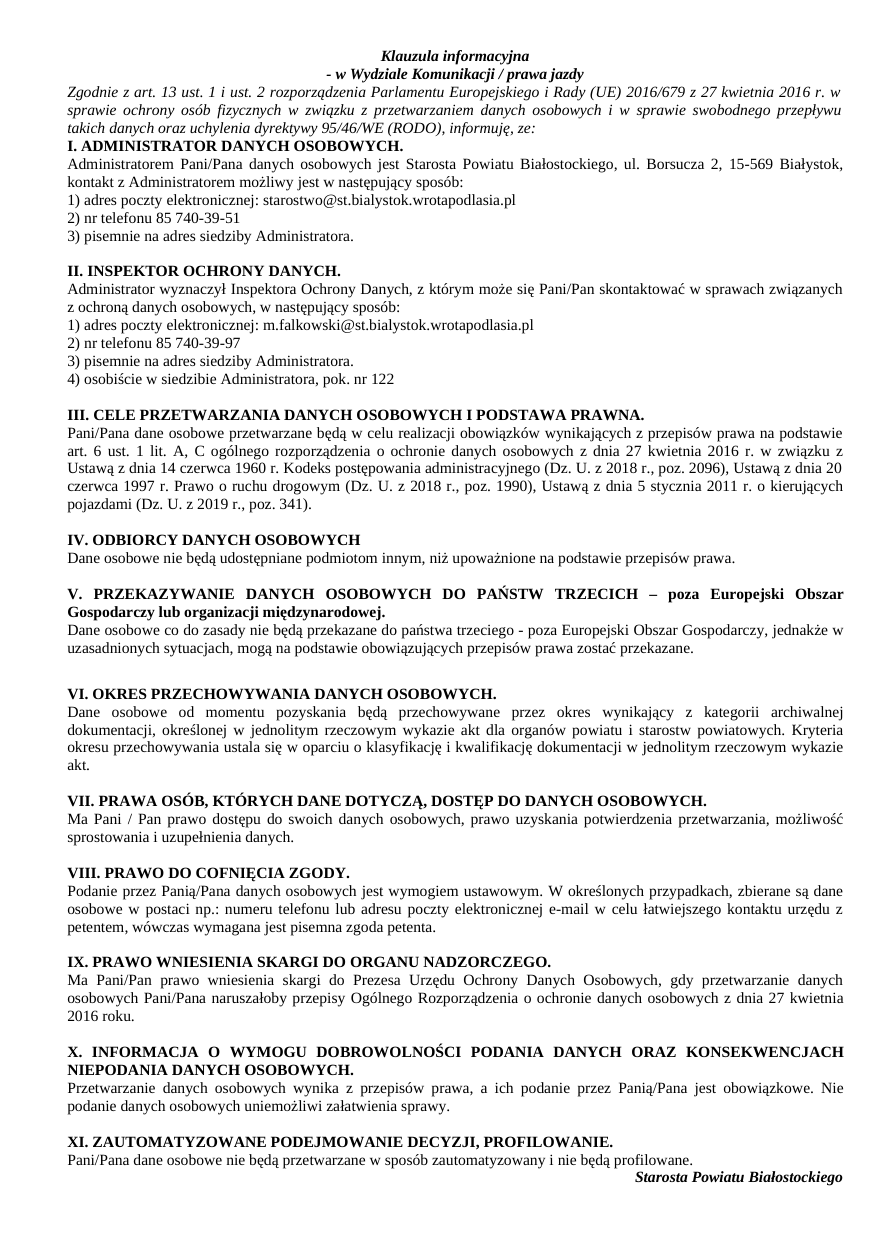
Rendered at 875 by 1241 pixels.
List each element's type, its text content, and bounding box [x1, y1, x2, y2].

text VIII. PRAWO DO COFNIĘCIA ZGODY. [67, 864, 844, 882]
text Pani/Pana dane osobowe przetwarzane będą w celu realizacji obowiązków wynikających z przepisów prawa na podstawie art. 6 ust. 1 lit. A, C ogólnego rozporządzenia o ochronie danych osobowych z dnia 27 kwietnia 2016 r. w związku z Ustawą z dnia 14 czerwca 1960 r. Kodeks postępowania administracyjnego (Dz. U. z 2018 r., poz. 2096), Ustawą z dnia 20 czerwca 1997 r. Prawo o ruchu drogowym (Dz. U. z 2018 r., poz. 1990), Ustawą z dnia 5 stycznia 2011 r. o kierujących pojazdami (Dz. U. z 2019 r., poz. 341). [67, 423, 844, 513]
text 3) pisemnie na adres siedziby Administratora. [67, 226, 844, 244]
text VII. PRAWA OSÓB, KTÓRYCH DANE DOTYCZĄ, DOSTĘP DO DANYCH OSOBOWYCH. [67, 792, 844, 810]
text II. INSPEKTOR OCHRONY DANYCH. [67, 262, 844, 280]
text I. ADMINISTRATOR DANYCH OSOBOWYCH. [67, 137, 844, 155]
text Ma Pani / Pan prawo dostępu do swoich danych osobowych, prawo uzyskania potwierdzenia przetwarzania, możliwość sprostowania i uzupełnienia danych. [67, 810, 844, 846]
text Starosta Powiatu Białostockiego [67, 1168, 844, 1186]
text 3) pisemnie na adres siedziby Administratora. [67, 352, 844, 370]
text V. PRZEKAZYWANIE DANYCH OSOBOWYCH DO PAŃSTW TRZECICH – poza Europejski Obszar Gospodarczy lub organizacji międzynarodowej. [67, 585, 844, 621]
text - w Wydziale Komunikacji / prawa jazdy [67, 65, 844, 83]
text Podanie przez Panią/Pana danych osobowych jest wymogiem ustawowym. W określonych przypadkach, zbierane są dane osobowe w postaci np.: numeru telefonu lub adresu poczty elektronicznej e-mail w celu łatwiejszego kontaktu urzędu z petentem, wówczas wymagana jest pisemna zgoda petenta. [67, 882, 844, 935]
text Dane osobowe od momentu pozyskania będą przechowywane przez okres wynikający z kategorii archiwalnej dokumentacji, określonej w jednolitym rzeczowym wykazie akt dla organów powiatu i starostw powiatowych. Kryteria okresu przechowywania ustala się w oparciu o klasyfikację i kwalifikację dokumentacji w jednolitym rzeczowym wykazie akt. [67, 702, 844, 774]
text Pani/Pana dane osobowe nie będą przetwarzane w sposób zautomatyzowany i nie będą profilowane. [67, 1150, 844, 1168]
text 2) nr telefonu 85 740-39-97 [67, 334, 844, 352]
text Dane osobowe nie będą udostępniane podmiotom innym, niż upoważnione na podstawie przepisów prawa. [67, 549, 844, 567]
text 2) nr telefonu 85 740-39-51 [67, 208, 844, 226]
text 4) osobiście w siedzibie Administratora, pok. nr 122 [67, 370, 844, 388]
text Administrator wyznaczył Inspektora Ochrony Danych, z którym może się Pani/Pan skontaktować w sprawach związanych z ochroną danych osobowych, w następujący sposób: [67, 280, 844, 316]
text Zgodnie z art. 13 ust. 1 i ust. 2 rozporządzenia Parlamentu Europejskiego i Rady (UE) 2016/679 z 27 kwietnia 2016 r. w sprawie ochrony osób fizycznych w związku z przetwarzaniem danych osobowych i w sprawie swobodnego przepływu takich danych oraz uchylenia dyrektywy 95/46/WE (RODO), informuję, ze: [67, 83, 844, 137]
text Klauzula informacyjna [67, 47, 844, 65]
text IX. PRAWO WNIESIENIA SKARGI DO ORGANU NADZORCZEGO. [67, 953, 844, 971]
text Dane osobowe co do zasady nie będą przekazane do państwa trzeciego - poza Europejski Obszar Gospodarczy, jednakże w uzasadnionych sytuacjach, mogą na podstawie obowiązujących przepisów prawa zostać przekazane. [67, 621, 844, 656]
text X. INFORMACJA O WYMOGU DOBROWOLNOŚCI PODANIA DANYCH ORAZ KONSEKWENCJACH NIEPODANIA DANYCH OSOBOWYCH. [67, 1043, 844, 1079]
text Ma Pani/Pan prawo wniesienia skargi do Prezesa Urzędu Ochrony Danych Osobowych, gdy przetwarzanie danych osobowych Pani/Pana naruszałoby przepisy Ogólnego Rozporządzenia o ochronie danych osobowych z dnia 27 kwietnia 2016 roku. [67, 971, 844, 1025]
text VI. OKRES PRZECHOWYWANIA DANYCH OSOBOWYCH. [67, 684, 844, 702]
text Administratorem Pani/Pana danych osobowych jest Starosta Powiatu Białostockiego, ul. Borsucza 2, 15-569 Białystok, kontakt z Administratorem możliwy jest w następujący sposób: [67, 155, 844, 191]
text IV. ODBIORCY DANYCH OSOBOWYCH [67, 531, 844, 549]
text Przetwarzanie danych osobowych wynika z przepisów prawa, a ich podanie przez Panią/Pana jest obowiązkowe. Nie podanie danych osobowych uniemożliwi załatwienia sprawy. [67, 1079, 844, 1114]
text III. CELE PRZETWARZANIA DANYCH OSOBOWYCH I PODSTAWA PRAWNA. [67, 406, 844, 423]
text 1) adres poczty elektronicznej: starostwo@st.bialystok.wrotapodlasia.pl [67, 191, 844, 208]
text XI. ZAUTOMATYZOWANE PODEJMOWANIE DECYZJI, PROFILOWANIE. [67, 1132, 844, 1150]
text 1) adres poczty elektronicznej: m.falkowski@st.bialystok.wrotapodlasia.pl [67, 316, 844, 334]
